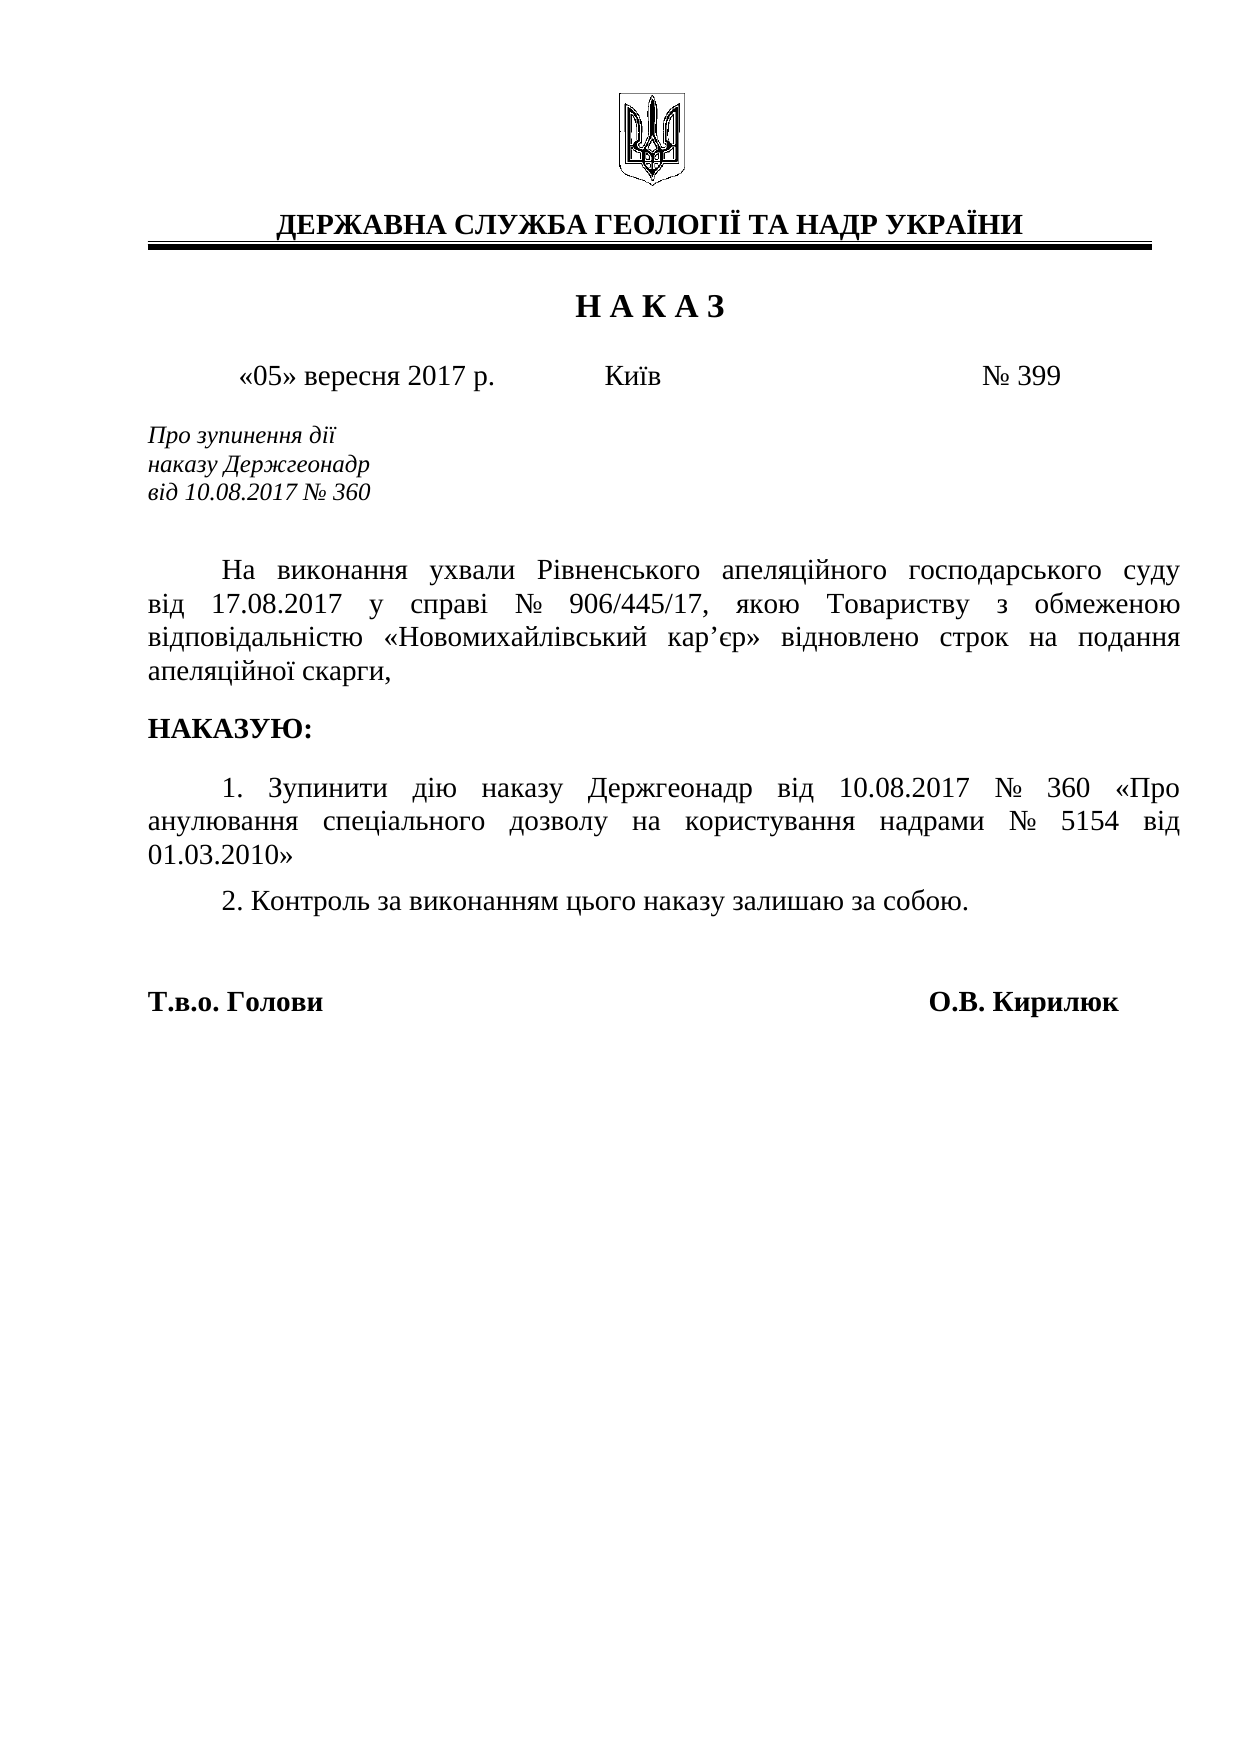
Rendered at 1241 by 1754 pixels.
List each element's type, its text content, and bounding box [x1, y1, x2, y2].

text На виконання ухвали Рівненського апеляційного господарського суду від 17.08.2017 у справі № 906/445/17, якою Товариству з обмеженою відповідальністю «Новомихайлівський кар’єр» відновлено строк на подання апеляційної скарги, [148, 552, 1181, 686]
text 1. Зупинити дію наказу Держгеонадр від 10.08.2017 № 360 «Про анулювання спеціального дозволу на користування надрами № 5154 від 01.03.2010» [148, 770, 1181, 871]
subtitle «05» вересня 2017 р. Київ № 399 [148, 358, 1152, 391]
text НАКАЗУЮ: [148, 711, 1181, 745]
text Про зупинення дії [148, 420, 1152, 449]
text 2. Контроль за виконанням цього наказу залишаю за собою. [148, 883, 1181, 917]
subtitle Н А К А З [148, 286, 1152, 324]
text ДЕРЖАВНА СЛУЖБА ГЕОЛОГІЇ ТА НАДР УКРАЇНИ [148, 207, 1152, 241]
text від 10.08.2017 № 360 [148, 477, 1152, 506]
text Т.в.о. Голови О.В. Кирилюк [148, 984, 1152, 1017]
text наказу Держгеонадр [148, 449, 1152, 477]
